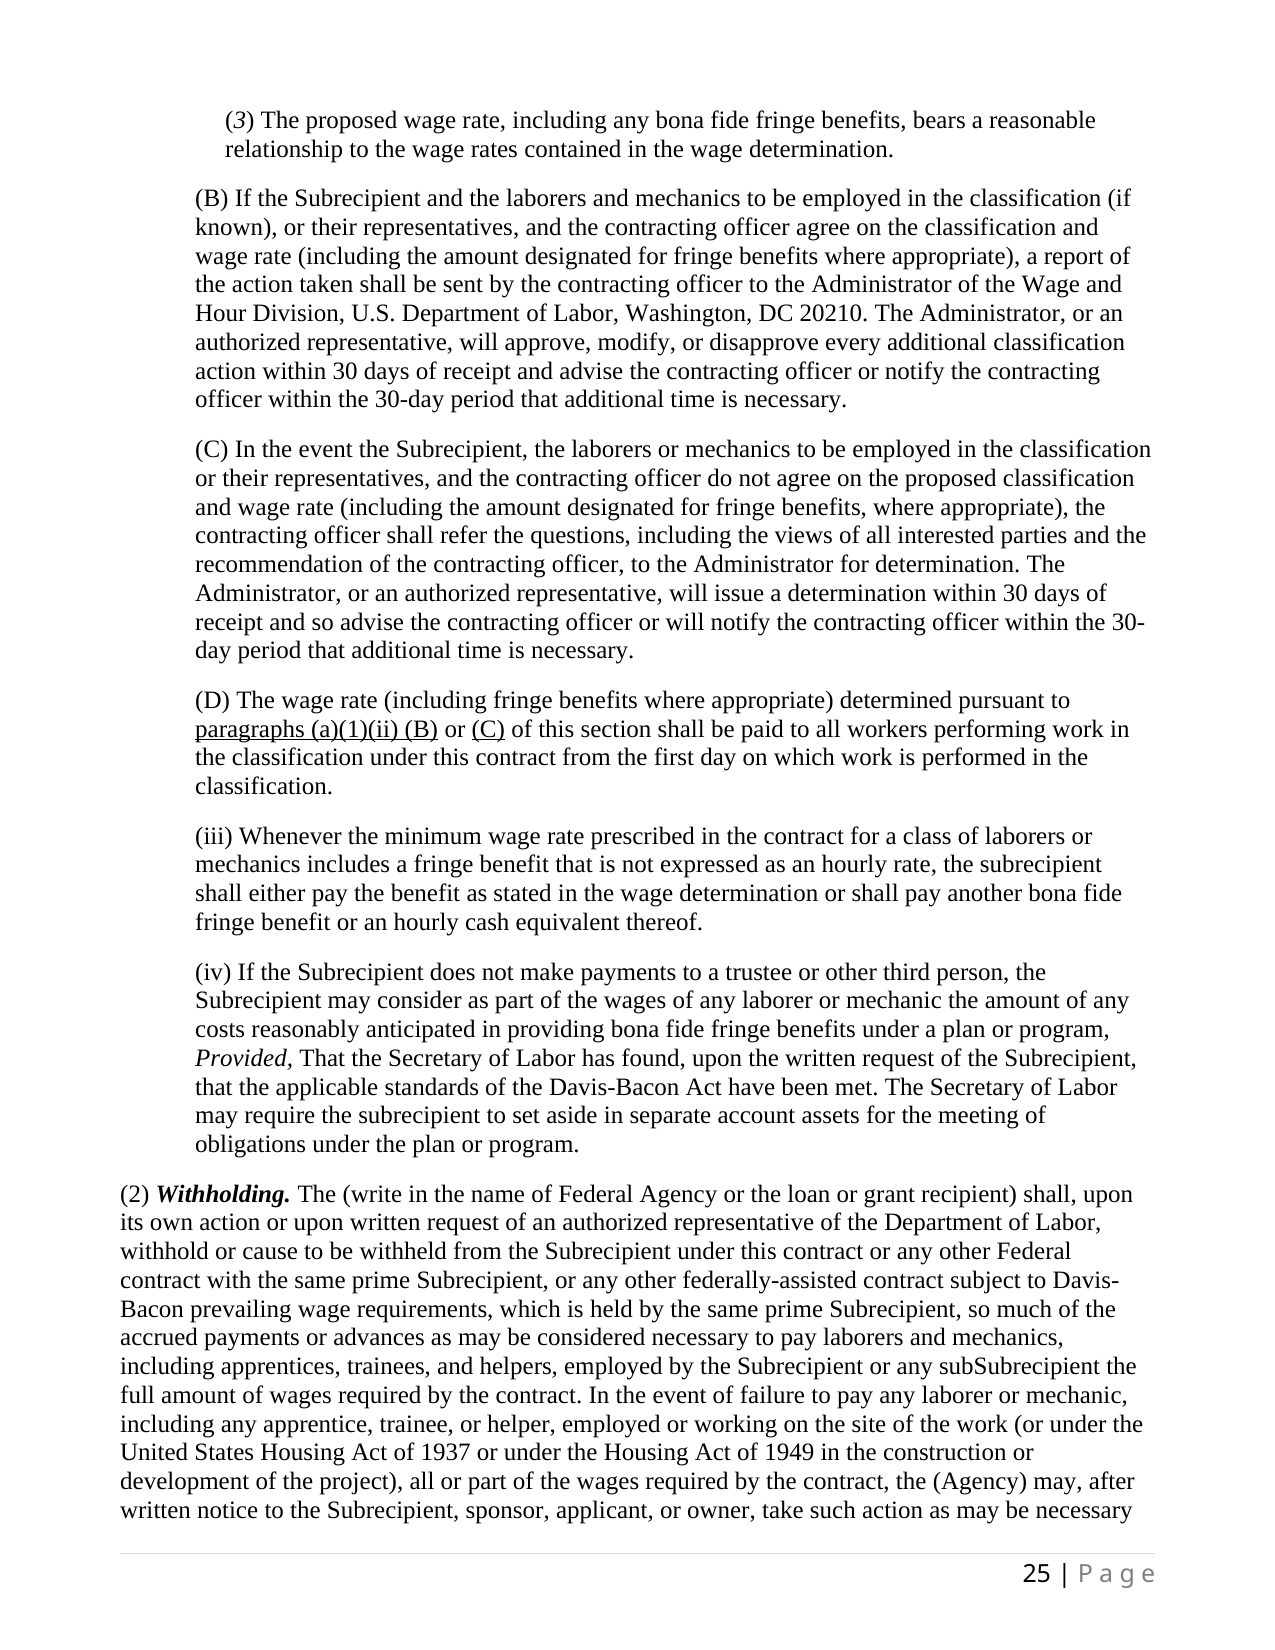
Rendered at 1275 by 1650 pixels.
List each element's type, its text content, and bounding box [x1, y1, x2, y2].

text (B) If the Subrecipient and the laborers and mechanics to be employed in the classification (if known), or their representatives, and the contracting officer agree on the classification and wage rate (including the amount designated for fringe benefits where appropriate), a report of the action taken shall be sent by the contracting officer to the Administrator of the Wage and Hour Division, U.S. Department of Labor, Washington, DC 20210. The Administrator, or an authorized representative, will approve, modify, or disapprove every additional classification action within 30 days of receipt and advise the contracting officer or notify the contracting officer within the 30-day period that additional time is necessary. [195, 183, 1155, 413]
text (iv) If the Subrecipient does not make payments to a trustee or other third person, the Subrecipient may consider as part of the wages of any laborer or mechanic the amount of any costs reasonably anticipated in providing bona fide fringe benefits under a plan or program, Provided, That the Secretary of Labor has found, upon the written request of the Subrecipient, that the applicable standards of the Davis-Bacon Act have been met. The Secretary of Labor may require the subrecipient to set aside in separate account assets for the meeting of obligations under the plan or program. [195, 957, 1155, 1158]
text (iii) Whenever the minimum wage rate prescribed in the contract for a class of laborers or mechanics includes a fringe benefit that is not expressed as an hourly rate, the subrecipient shall either pay the benefit as stated in the wage determination or shall pay another bona fide fringe benefit or an hourly cash equivalent thereof. [195, 821, 1155, 936]
text (3) The proposed wage rate, including any bona fide fringe benefits, bears a reasonable relationship to the wage rates contained in the wage determination. [225, 105, 1155, 162]
text (C) In the event the Subrecipient, the laborers or mechanics to be employed in the classification or their representatives, and the contracting officer do not agree on the proposed classification and wage rate (including the amount designated for fringe benefits, where appropriate), the contracting officer shall refer the questions, including the views of all interested parties and the recommendation of the contracting officer, to the Administrator for determination. The Administrator, or an authorized representative, will issue a determination within 30 days of receipt and so advise the contracting officer or will notify the contracting officer within the 30-day period that additional time is necessary. [195, 434, 1155, 664]
text (D) The wage rate (including fringe benefits where appropriate) determined pursuant to paragraphs (a)(1)(ii) (B) or (C) of this section shall be paid to all workers performing work in the classification under this contract from the first day on which work is performed in the classification. [195, 685, 1155, 800]
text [120, 1179, 1155, 1524]
